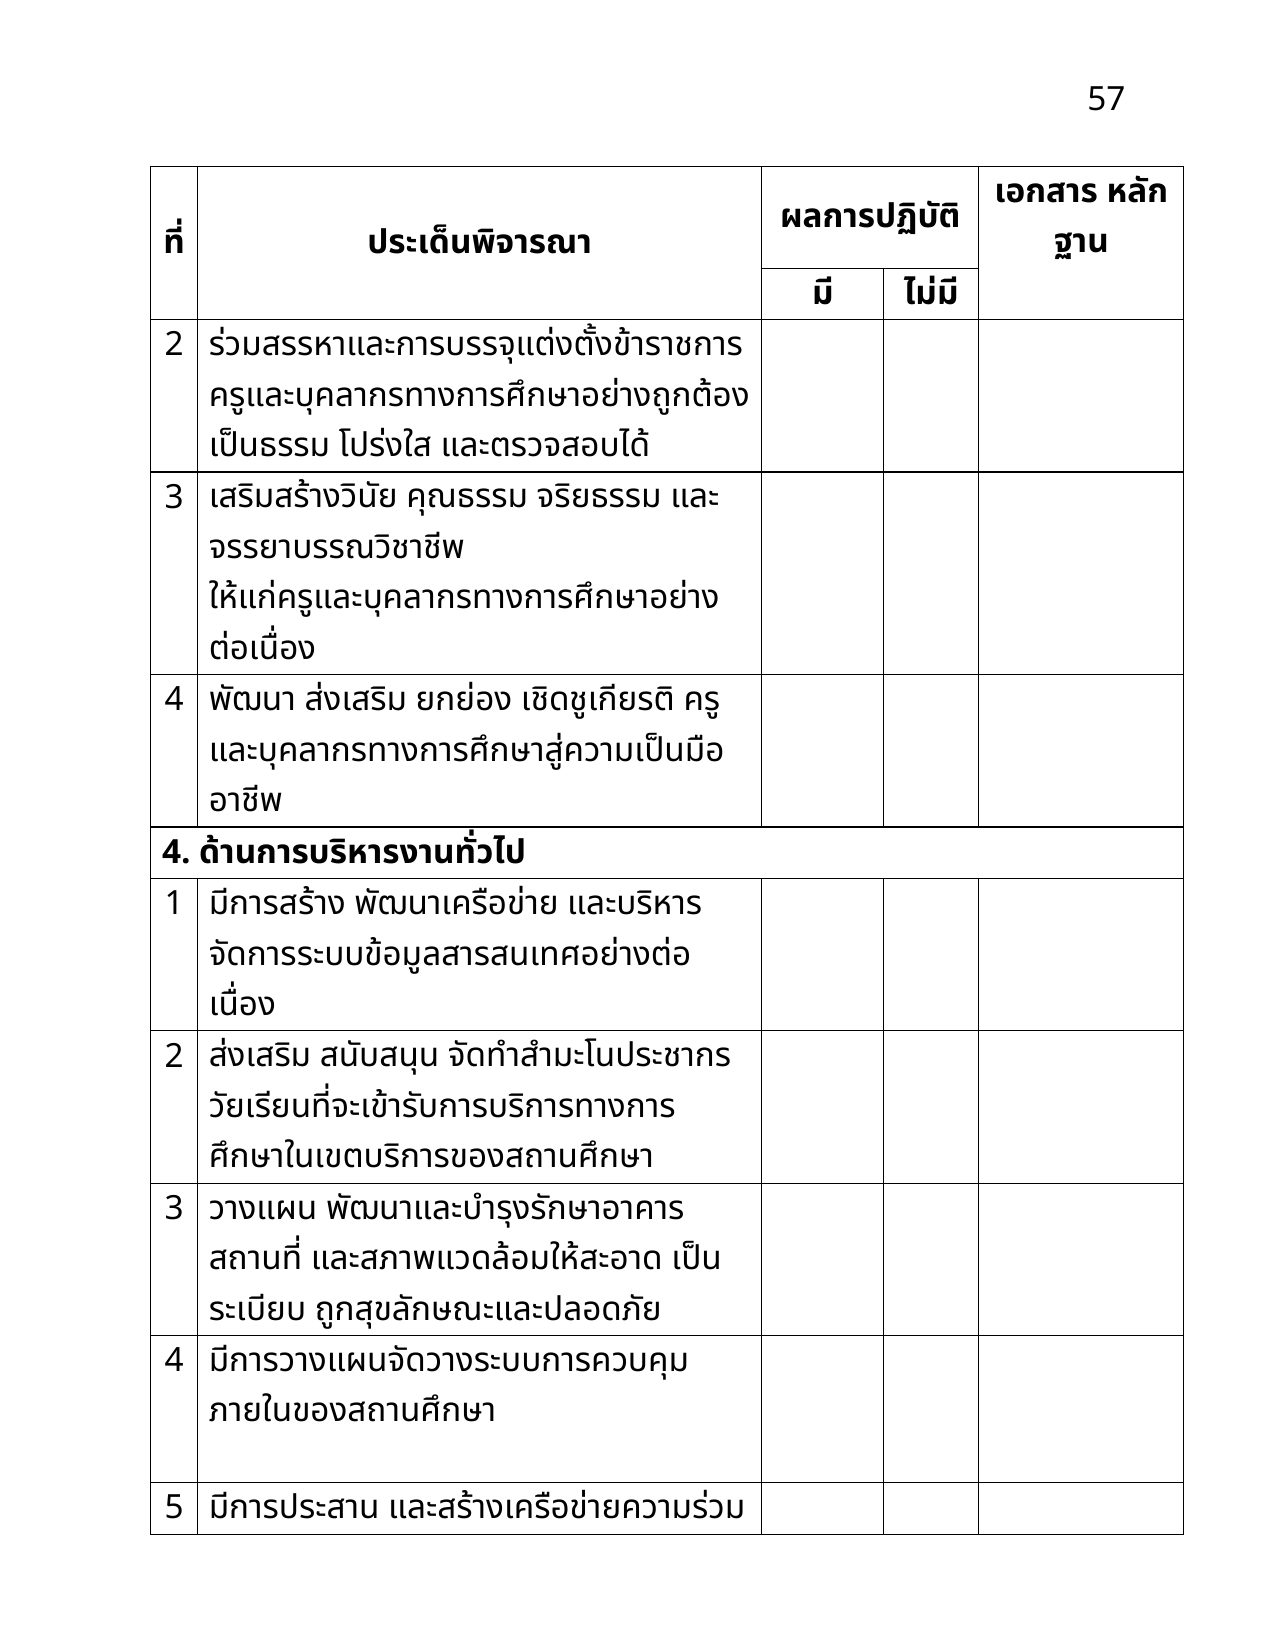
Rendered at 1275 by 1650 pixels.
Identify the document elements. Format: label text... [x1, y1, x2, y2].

table_cell 3 [151, 473, 197, 674]
table_cell [979, 1336, 1183, 1482]
table_cell [884, 879, 978, 1030]
table_cell เสริมสร้างวินัย คุณธรรม จริยธรรม และจรรยาบรรณวิชาชีพ ให้แก่ครูและบุคลากรทางการศึกษาอย่างต่อเนื่อง [198, 473, 761, 674]
table_cell วางแผน พัฒนาและบำรุงรักษาอาคาร สถานที่ และสภาพแวดล้อมให้สะอาด เป็นระเบียบ ถูกสุขลักษณะและปลอดภัย [198, 1184, 761, 1335]
table_header เอกสาร หลักฐาน [979, 167, 1183, 268]
table_cell [979, 675, 1183, 826]
table_cell 2 [151, 1031, 197, 1183]
table_cell [762, 879, 883, 1030]
table_cell [979, 320, 1183, 471]
table_cell มี [762, 269, 883, 319]
table_cell [762, 675, 883, 826]
table_cell 4 [151, 1336, 197, 1482]
table_cell [884, 1031, 978, 1183]
table_cell [762, 320, 883, 471]
table_cell [979, 268, 1183, 319]
table_cell [762, 1483, 883, 1534]
table_cell [762, 473, 883, 674]
table_cell [884, 1483, 978, 1534]
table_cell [198, 1483, 761, 1534]
table_cell 5 [151, 1483, 197, 1534]
table_cell ร่วมสรรหาและการบรรจุแต่งตั้งข้าราชการครูและบุคลากรทางการศึกษาอย่างถูกต้องเป็นธรรม โปร่งใส และตรวจสอบได้ [198, 320, 761, 471]
table_cell ไม่มี [884, 269, 978, 319]
table_cell 4 [151, 675, 197, 826]
table_header ที่ [151, 167, 197, 319]
table_cell [884, 675, 978, 826]
table_cell [884, 320, 978, 471]
table_header ผลการปฏิบัติ [762, 167, 978, 268]
table_cell [979, 1184, 1183, 1335]
table_cell [884, 1336, 978, 1482]
table_cell 1 [151, 879, 197, 1030]
table_cell [884, 473, 978, 674]
table_cell [762, 1336, 883, 1482]
table_cell มีการสร้าง พัฒนาเครือข่าย และบริหารจัดการระบบข้อมูลสารสนเทศอย่างต่อเนื่อง [198, 879, 761, 1030]
table_header ประเด็นพิจารณา [198, 167, 761, 319]
table_cell 2 [151, 320, 197, 471]
table_cell 4. ด้านการบริหารงานทั่วไป [151, 828, 1183, 878]
table_cell [979, 1483, 1183, 1534]
table_cell [762, 1031, 883, 1183]
table_cell [979, 879, 1183, 1030]
table_cell พัฒนา ส่งเสริม ยกย่อง เชิดชูเกียรติ ครูและบุคลากรทางการศึกษาสู่ความเป็นมืออาชีพ [198, 675, 761, 826]
table_cell มีการวางแผนจัดวางระบบการควบคุมภายในของสถานศึกษา [198, 1336, 761, 1482]
table_cell [884, 1184, 978, 1335]
table_cell [979, 473, 1183, 674]
table_cell 3 [151, 1184, 197, 1335]
table_cell [762, 1184, 883, 1335]
table_cell [979, 1031, 1183, 1183]
table_cell ส่งเสริม สนับสนุน จัดทำสำมะโนประชากรวัยเรียนที่จะเข้ารับการบริการทางการศึกษาในเขตบริการของสถานศึกษา [198, 1031, 761, 1183]
